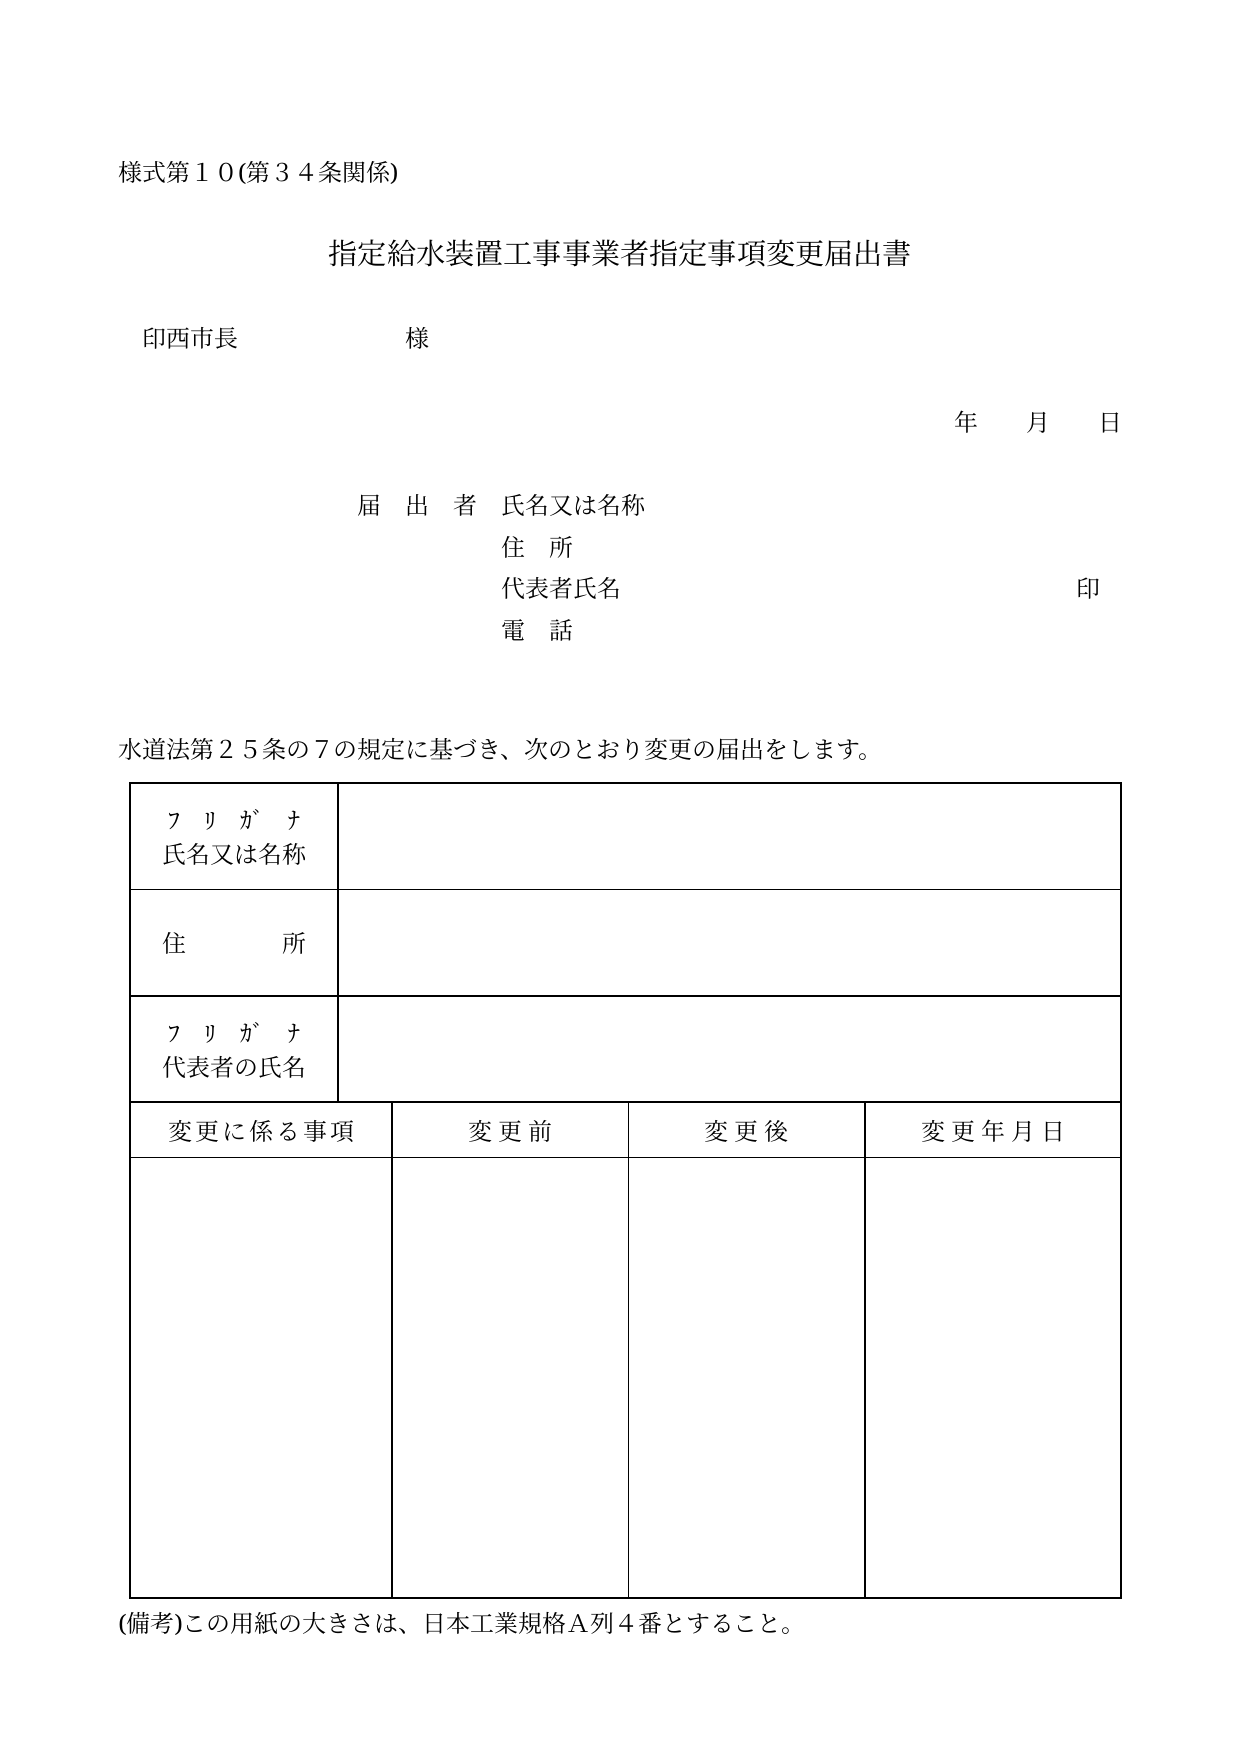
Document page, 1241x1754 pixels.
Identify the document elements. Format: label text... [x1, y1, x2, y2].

text 住 所 [118, 523, 1122, 564]
table_header [339, 784, 1120, 888]
table_header ﾌ ﾘ ｶﾞ ﾅ 氏名又は名称 [131, 784, 337, 888]
text 指定給水装置工事事業者指定事項変更届出書 [118, 231, 1122, 273]
table_cell ﾌ ﾘ ｶﾞ ﾅ 代表者の氏名 [131, 997, 337, 1101]
table_cell 変 更 前 [393, 1103, 628, 1156]
table_cell [131, 1158, 391, 1597]
text 届 出 者 氏名又は名称 [118, 481, 1122, 523]
table_cell [393, 1158, 628, 1597]
table_cell 住 所 [131, 890, 337, 995]
table_cell 変 更 後 [629, 1103, 864, 1156]
table_cell [339, 997, 1120, 1101]
text 様式第１０(第３４条関係) [118, 148, 1122, 189]
table_cell 変 更 年 月 日 [866, 1103, 1120, 1156]
text (備考)この用紙の大きさは、日本工業規格Ａ列４番とすること。 [118, 1599, 1122, 1641]
table_cell 変更に係る事項 [131, 1103, 391, 1156]
text 水道法第２５条の７の規定に基づき、次のとおり変更の届出をします。 [118, 731, 1122, 766]
text 印西市長 様 [118, 314, 1122, 356]
text 電 話 [118, 606, 1122, 648]
table_cell [866, 1158, 1120, 1597]
text 年 月 日 [118, 398, 1122, 439]
table_cell [339, 890, 1120, 995]
text 代表者氏名 印 [118, 564, 1122, 606]
table_cell [629, 1158, 864, 1597]
